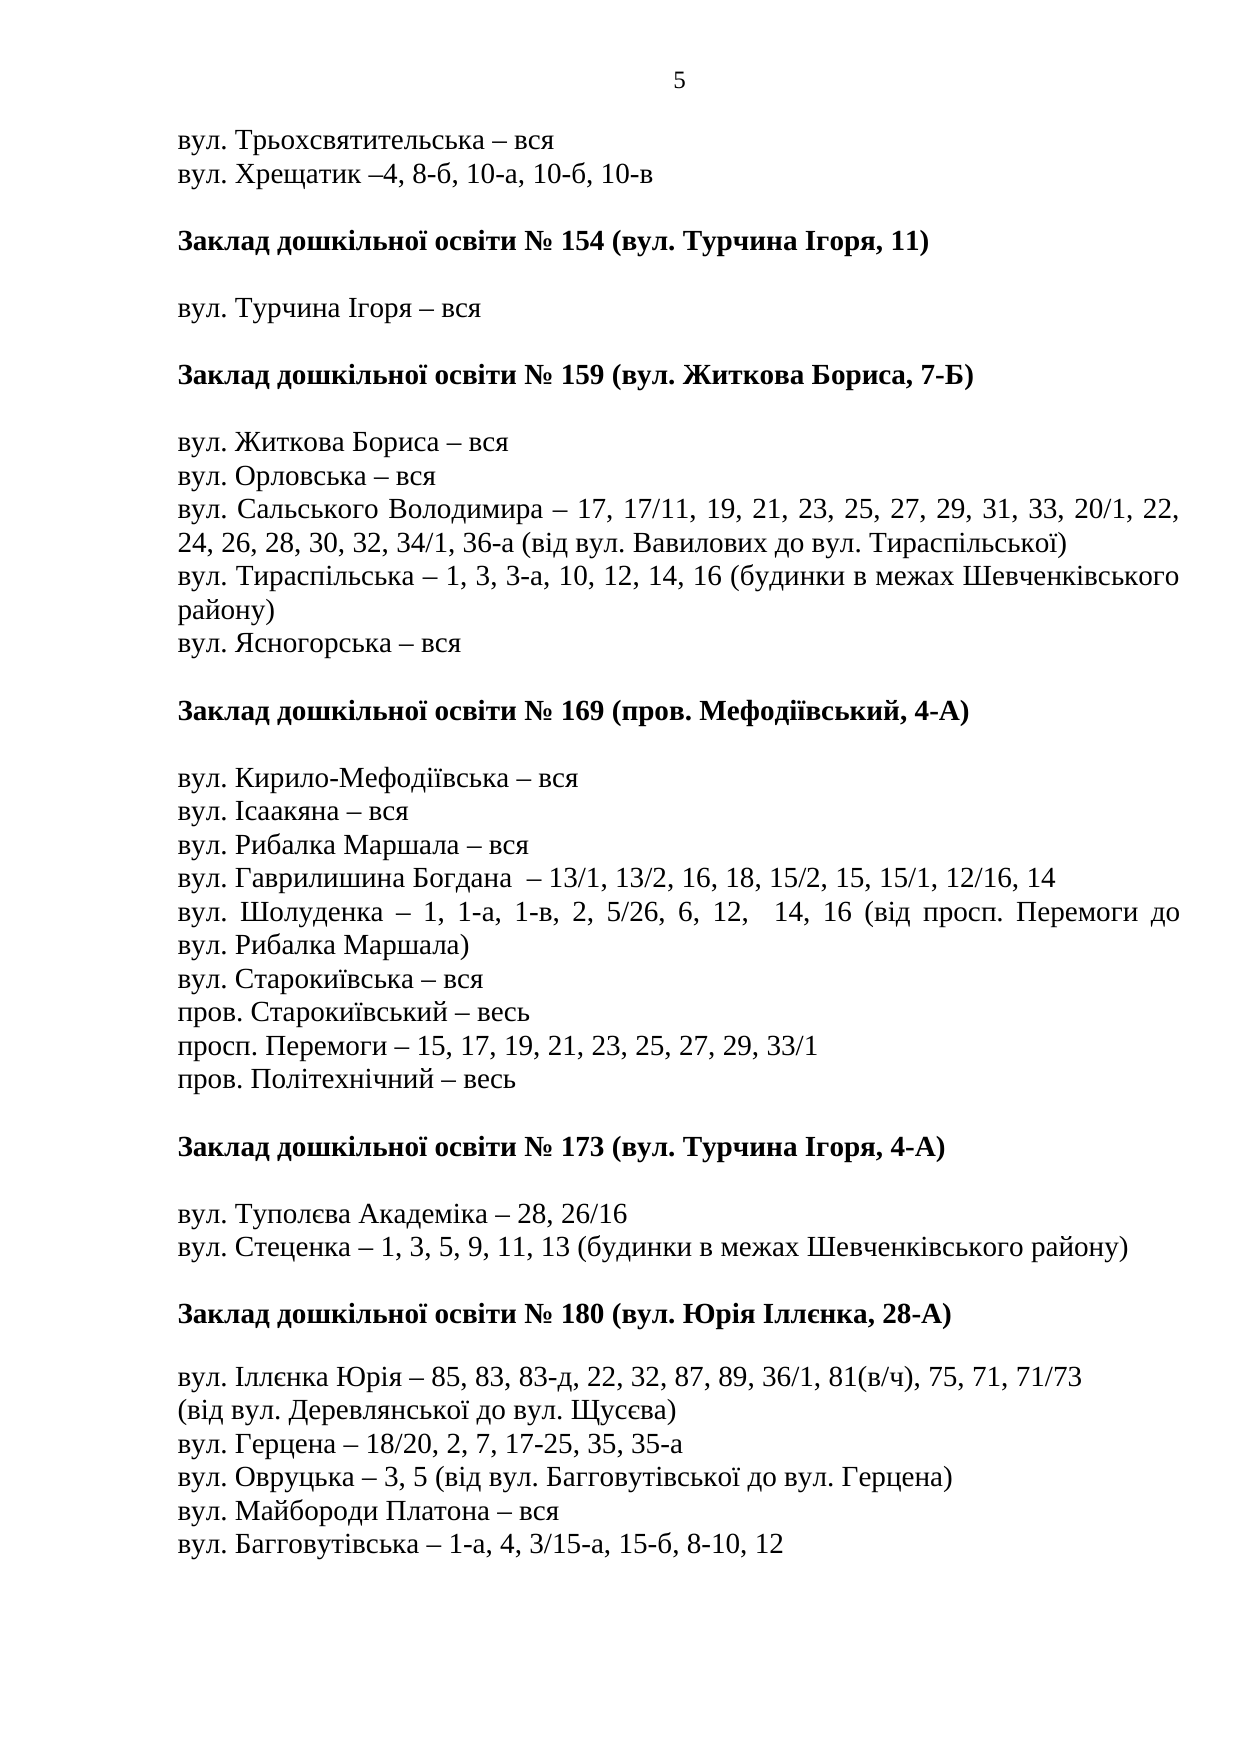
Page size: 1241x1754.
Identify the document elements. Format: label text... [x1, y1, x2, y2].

text вул. Гаврилишина Богдана – 13/1, 13/2, 16, 18, 15/2, 15, 15/1, 12/16, 14 [177, 860, 1181, 894]
text вул. Орловська – вся [177, 458, 1181, 491]
text вул. Герцена – 18/20, 2, 7, 17-25, 35, 35-а [177, 1426, 1181, 1459]
text вул. Кирило-Мефодіївська – вся [177, 760, 1181, 793]
subtitle Заклад дошкільної освіти № 169 (пров. Мефодіївський, 4-А) [177, 693, 1181, 726]
text вул. Іллєнка Юрія – 85, 83, 83-д, 22, 32, 87, 89, 36/1, 81(в/ч), 75, 71, 71/73 [177, 1359, 1181, 1392]
text вул. Майбороди Платона – вся [177, 1493, 1181, 1526]
subtitle Заклад дошкільної освіти № 159 (вул. Житкова Бориса, 7-Б) [177, 357, 1181, 391]
subtitle Заклад дошкільної освіти № 173 (вул. Турчина Ігоря, 4-А) [177, 1129, 1181, 1162]
text вул. Тираспільська – 1, 3, 3-а, 10, 12, 14, 16 (будинки в межах Шевченківського району) [177, 558, 1181, 626]
text пров. Політехнічний – весь [177, 1062, 1181, 1095]
text вул. Рибалка Маршала – вся [177, 827, 1181, 860]
text вул. Ісаакяна – вся [177, 793, 1181, 827]
text просп. Перемоги – 15, 17, 19, 21, 23, 25, 27, 29, 33/1 [177, 1028, 1181, 1062]
text пров. Старокиївський – весь [177, 994, 1181, 1028]
text (від вул. Деревлянської до вул. Щусєва) [177, 1392, 1181, 1426]
text вул. Старокиївська – вся [177, 961, 1181, 994]
text вул. Житкова Бориса – вся [177, 424, 1181, 458]
text вул. Трьохсвятительська – вся [177, 122, 1181, 156]
text вул. Овруцька – 3, 5 (від вул. Багговутівської до вул. Герцена) [177, 1459, 1181, 1493]
text вул. Сальського Володимира – 17, 17/11, 19, 21, 23, 25, 27, 29, 31, 33, 20/1, 22, 24, 26, 28, 30, 32, 34/1, 36-а (від вул. Вавилових до вул. Тираспільської) [177, 491, 1181, 558]
text вул. Ясногорська – вся [177, 626, 1181, 659]
text вул. Багговутівська – 1-а, 4, 3/15-а, 15-б, 8-10, 12 [177, 1526, 1181, 1560]
text вул. Хрещатик –4, 8-б, 10-а, 10-б, 10-в [177, 156, 1181, 189]
text вул. Стеценка – 1, 3, 5, 9, 11, 13 (будинки в межах Шевченківського району) [177, 1229, 1181, 1263]
subtitle Заклад дошкільної освіти № 154 (вул. Турчина Ігоря, 11) [177, 223, 1181, 257]
subtitle Заклад дошкільної освіти № 180 (вул. Юрія Іллєнка, 28-А) [177, 1296, 1181, 1330]
text вул. Шолуденка – 1, 1-а, 1-в, 2, 5/26, 6, 12, 14, 16 (від просп. Перемоги до вул. Рибалка Маршала) [177, 894, 1181, 961]
text вул. Турчина Ігоря – вся [177, 290, 1181, 324]
text вул. Туполєва Академіка – 28, 26/16 [177, 1196, 1181, 1229]
